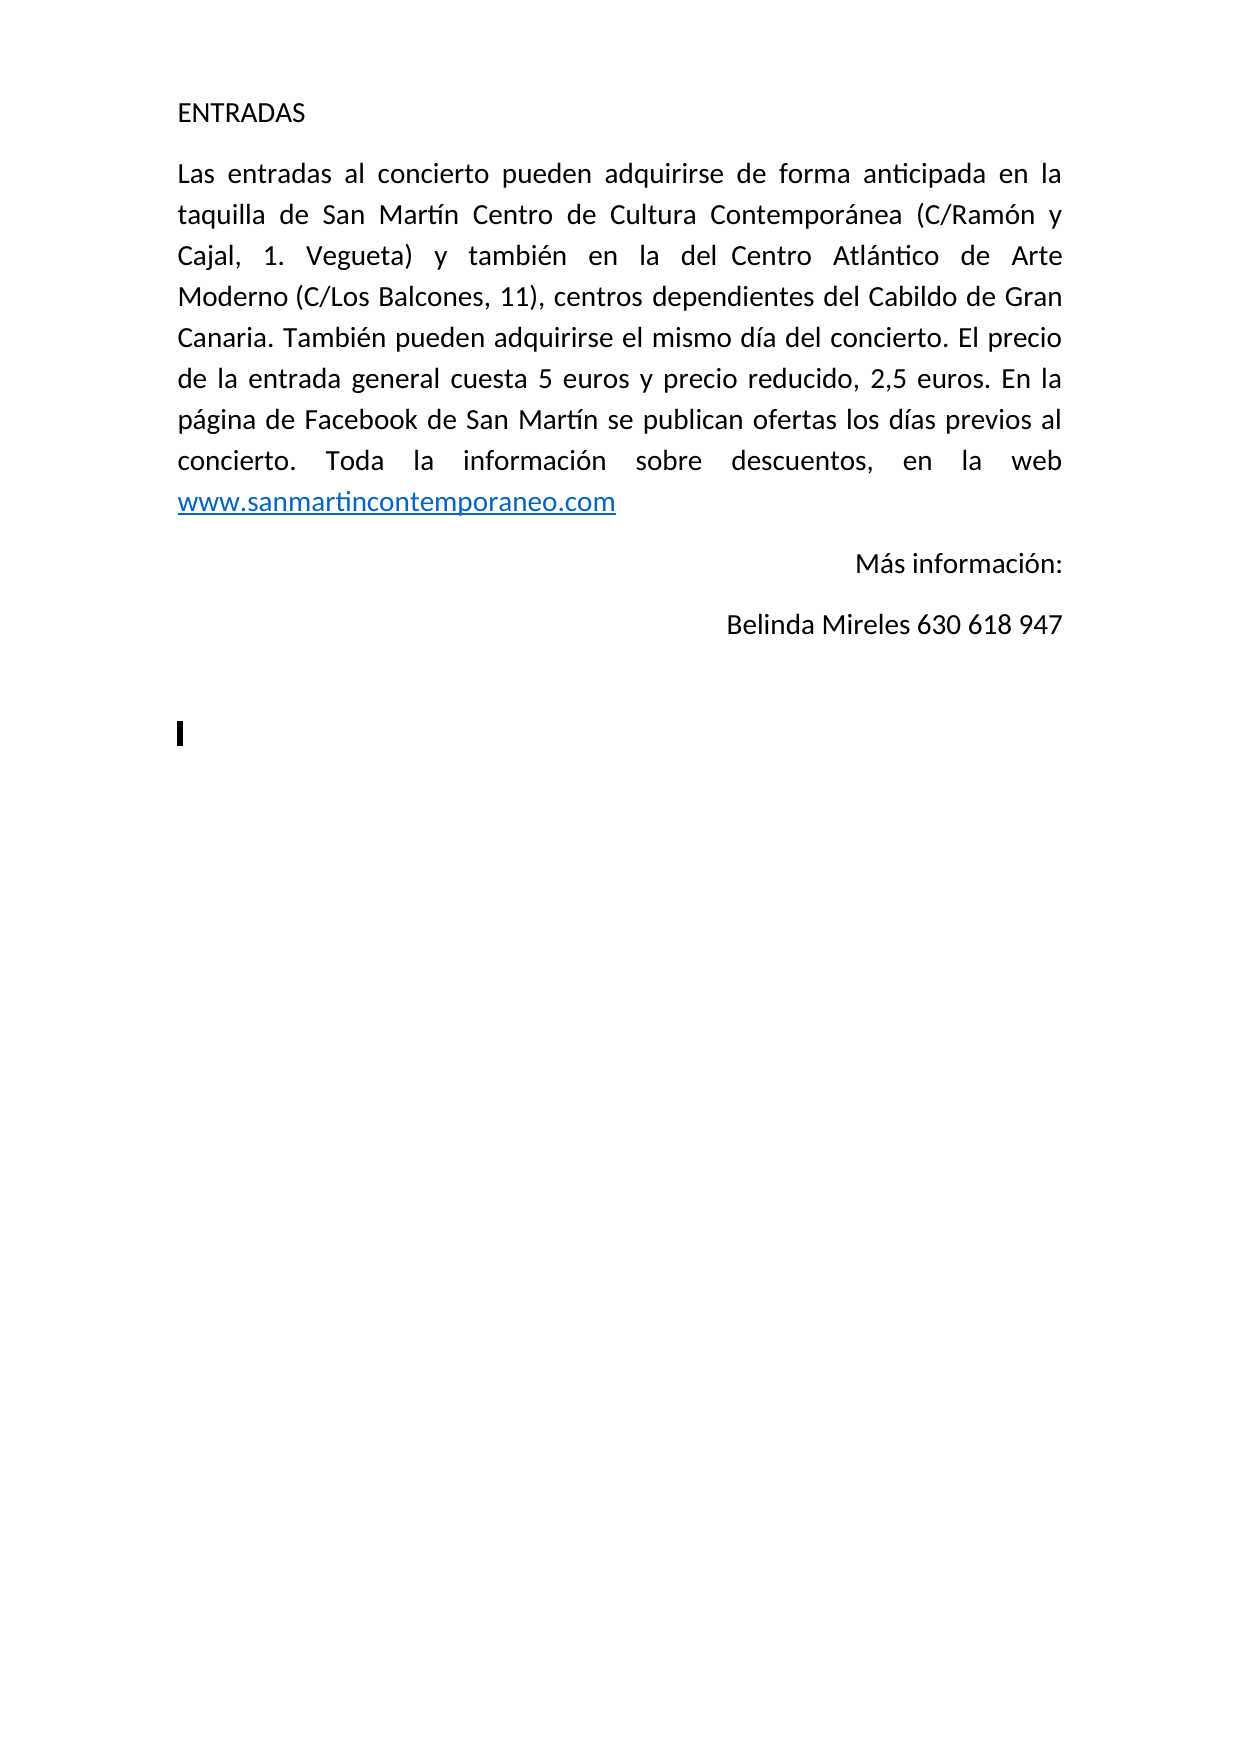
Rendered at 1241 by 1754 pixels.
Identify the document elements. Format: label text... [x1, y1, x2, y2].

text Más información: [118, 545, 1063, 580]
text Belinda Mireles 630 618 947 [118, 606, 1063, 642]
text ENTRADAS [177, 94, 1063, 129]
text Las entradas al concierto pueden adquirirse de forma anticipada en la taquilla de San Martín Centro de Cultura Contemporánea (C/Ramón y Cajal, 1. Vegueta) y también en la del Centro Atlántico de Arte Moderno (C/Los Balcones, 11), centros dependientes del Cabildo de Gran Canaria. También pueden adquirirse el mismo día del concierto. El precio de la entrada general cuesta 5 euros y precio reducido, 2,5 euros. En la página de Facebook de San Martín se publican ofertas los días previos al concierto. Toda la información sobre descuentos, en la web www.sanmartincontemporaneo.com [177, 155, 1063, 518]
